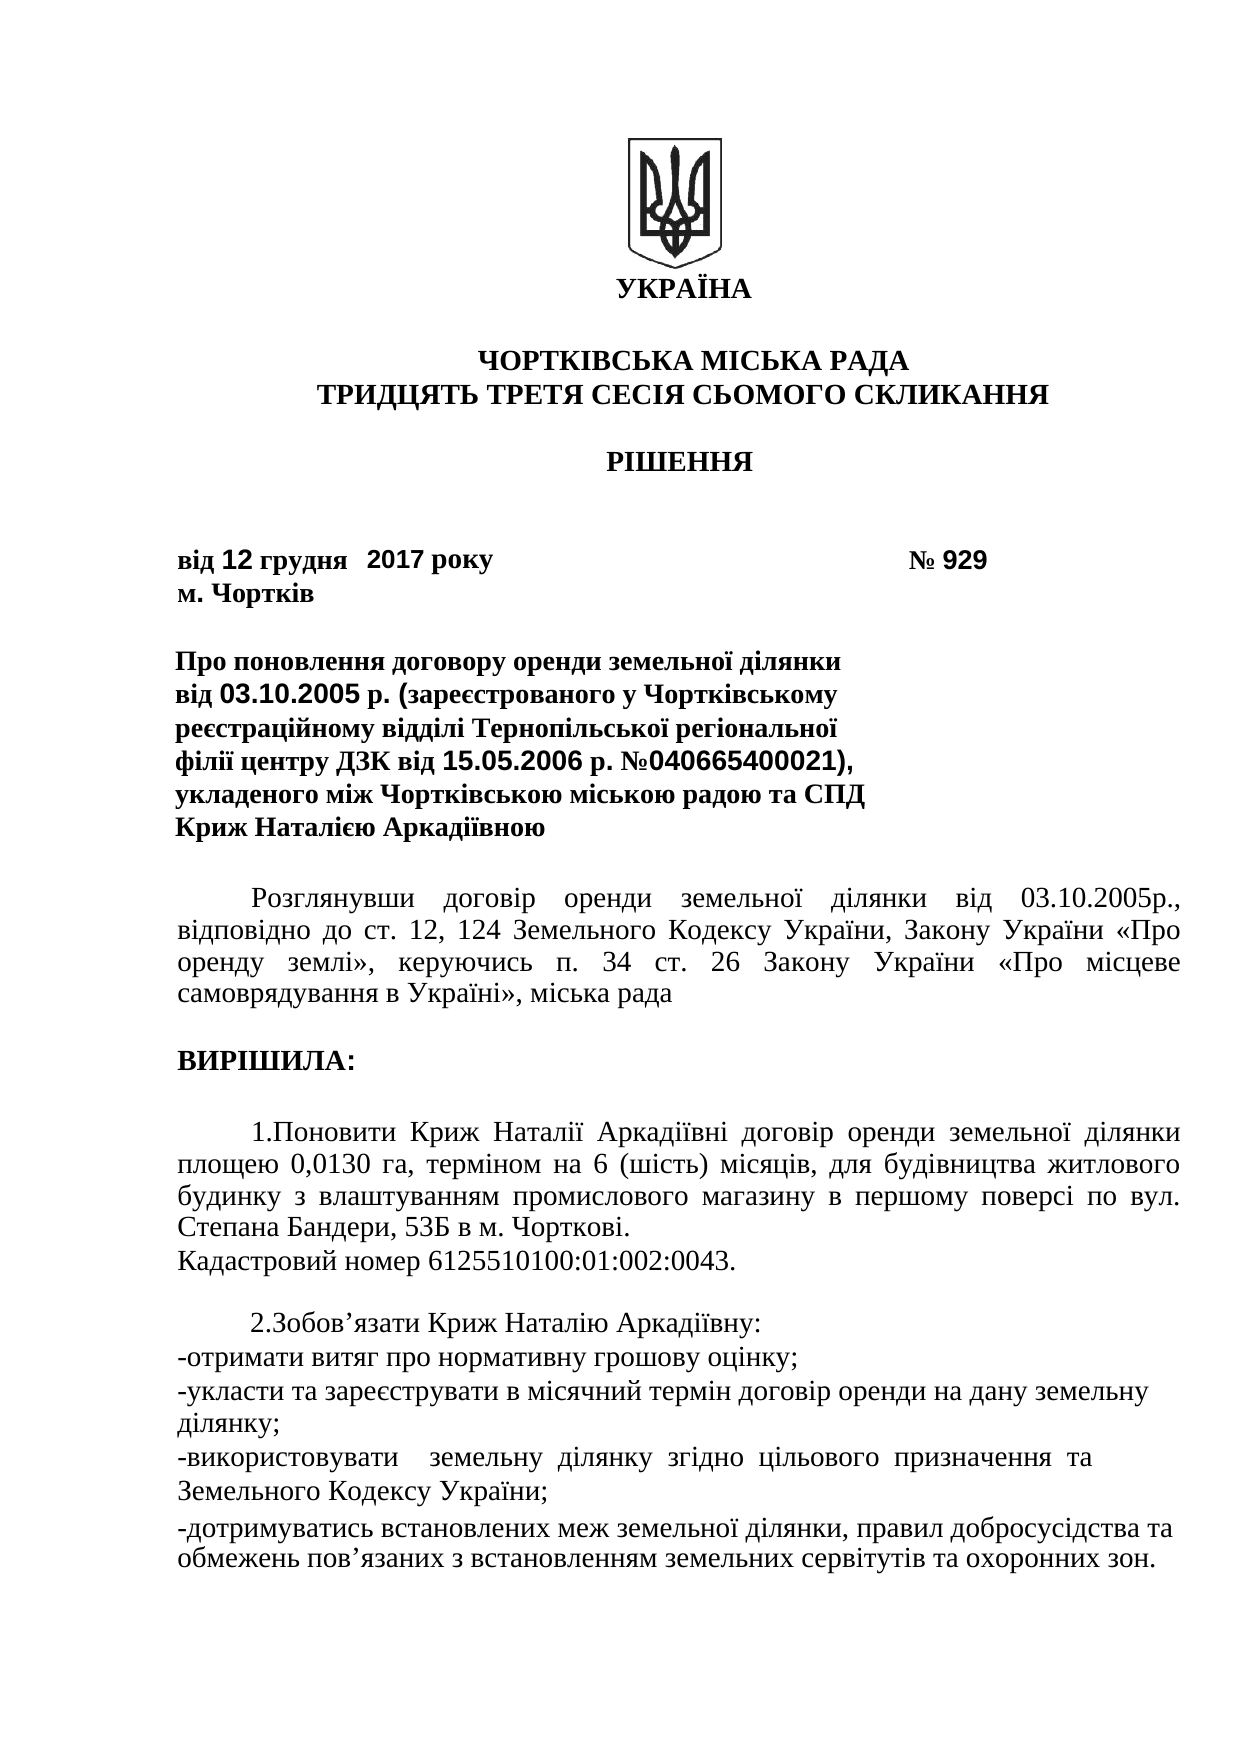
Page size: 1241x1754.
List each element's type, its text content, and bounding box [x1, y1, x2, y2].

text № 929 [908, 544, 1182, 575]
text Про поновлення договору оренди земельної ділянки від 03.10.2005 р. (зареєстрованого у Чортківському реєстраційному відділі Тернопільської регіональної філії центру ДЗК від 15.05.2006 р. №040665400021), укладеного між Чортківською міською радою та СПД Криж Наталією Аркадіївною [175, 644, 869, 842]
text від 12 грудня [177, 543, 352, 575]
text -отримати витяг про нормативну грошову оцінку; [177, 1339, 1182, 1373]
text м. Чортків [177, 576, 1182, 609]
text -використовувати земельну ділянку згідно цільового призначення та [177, 1439, 1182, 1473]
text 2017 [367, 544, 425, 573]
text Земельного Кодексу України; [177, 1473, 1182, 1507]
text ВИРІШИЛА: [177, 1043, 1182, 1077]
text 2.Зобов’язати Криж Наталію Аркадіївну: [250, 1306, 1182, 1339]
picture [627, 137, 725, 271]
text -укласти та зареєструвати в місячний термін договір оренди на дану земельну [177, 1373, 1182, 1406]
text Кадастровий номер 6125510100:01:002:0043. [177, 1243, 1182, 1277]
text Розглянувши договір оренди земельної ділянки від 03.10.2005р., відповідно до ст. 12, 124 Земельного Кодексу України, Закону України «Про оренду землі», керуючись п. 34 ст. 26 Закону України «Про місцеве самоврядування в Україні», міська рада [177, 883, 1182, 1009]
text року [431, 541, 833, 575]
text 1.Поновити Криж Наталії Аркадіївні договір оренди земельної ділянки площею 0,0130 га, терміном на 6 (шість) місяців, для будівництва житлового будинку з влаштуванням промислового магазину в першому поверсі по вул. Степана Бандери, 53Б в м. Чорткові. [177, 1117, 1182, 1243]
text ЧОРТКІВСЬКА МІСЬКА РАДА ТРИДЦЯТЬ ТРЕТЯ СЕСІЯ СЬОМОГО СКЛИКАННЯ [317, 344, 1051, 410]
text УКРАЇНА [150, 271, 1217, 305]
text -дотримуватись встановлених меж земельної ділянки, правил добросусідства та обмежень пов’язаних з встановленням земельних сервітутів та охоронних зон. [177, 1513, 1182, 1573]
text ділянку; [177, 1406, 1182, 1439]
text РІШЕННЯ [150, 444, 1209, 477]
